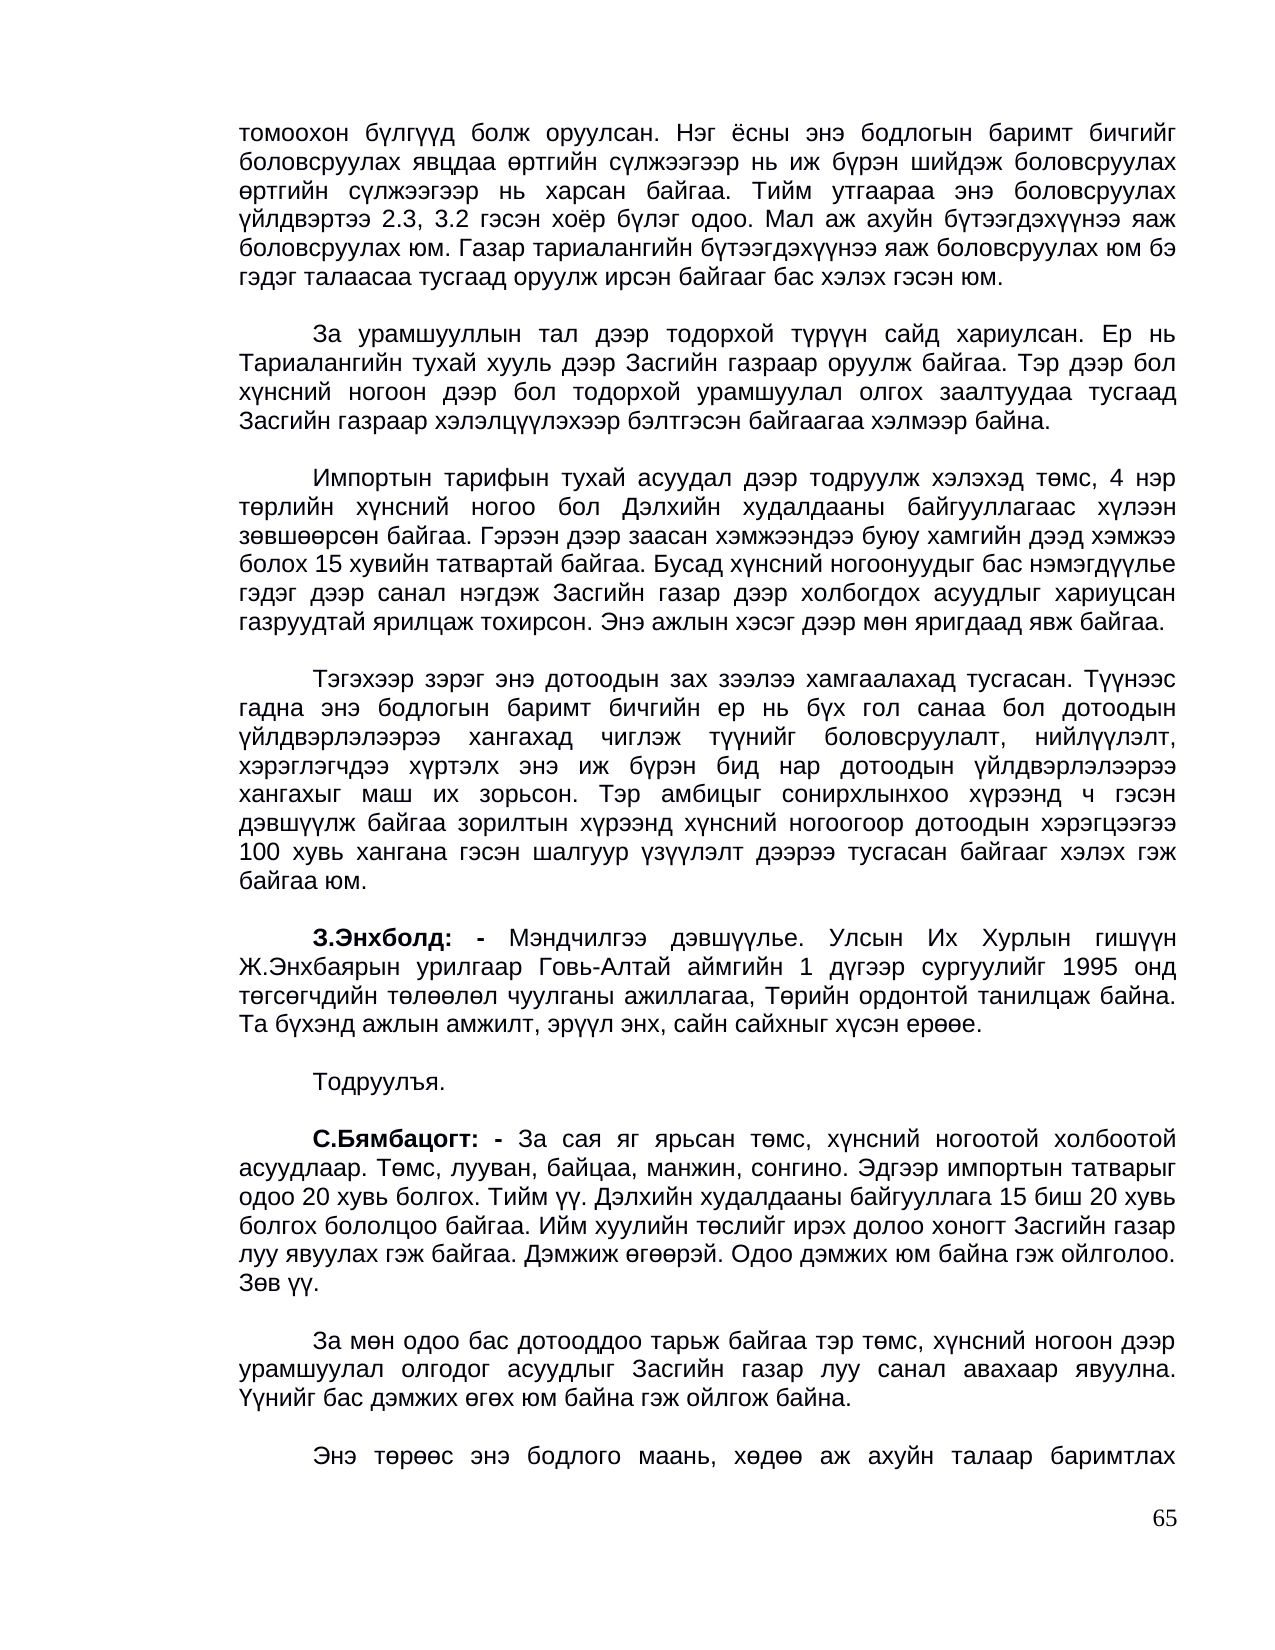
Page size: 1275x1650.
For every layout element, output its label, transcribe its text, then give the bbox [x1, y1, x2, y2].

text Импортын тарифын тухай асуудал дээр тодруулж хэлэхэд төмс, 4 нэр төрлийн хүнсний ногоо бол Дэлхийн худалдааны байгууллагаас хүлээн зөвшөөрсөн байгаа. Гэрээн дээр заасан хэмжээндээ буюу хамгийн дээд хэмжээ болох 15 хувийн татвартай байгаа. Бусад хүнсний ногоонуудыг бас нэмэгдүүлье гэдэг дээр санал нэгдэж Засгийн газар дээр холбогдох асуудлыг хариуцсан газруудтай ярилцаж тохирсон. Энэ ажлын хэсэг дээр мөн яригдаад явж байгаа. [238, 463, 1177, 636]
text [238, 1441, 1177, 1469]
text З.Энхболд: - Мэндчилгээ дэвшүүлье. Улсын Их Хурлын гишүүн Ж.Энхбаярын урилгаар Говь-Алтай аймгийн 1 дүгээр сургуулийг 1995 онд төгсөгчдийн төлөөлөл чуулганы ажиллагаа, Төрийн ордонтой танилцаж байна. Та бүхэнд ажлын амжилт, эрүүл энх, сайн сайхныг хүсэн ерөөе. [238, 923, 1177, 1038]
text Тэгэхээр зэрэг энэ дотоодын зах зээлээ хамгаалахад тусгасан. Түүнээс гадна энэ бодлогын баримт бичгийн ер нь бүх гол санаа бол дотоодын үйлдвэрлэлээрээ хангахад чиглэж түүнийг боловсруулалт, нийлүүлэлт, хэрэглэгчдээ хүртэлх энэ иж бүрэн бид нар дотоодын үйлдвэрлэлээрээ хангахыг маш их зорьсон. Тэр амбицыг сонирхлынхоо хүрээнд ч гэсэн дэвшүүлж байгаа зорилтын хүрээнд хүнсний ногоогоор дотоодын хэрэгцээгээ 100 хувь хангана гэсэн шалгуур үзүүлэлт дээрээ тусгасан байгааг хэлэх гэж байгаа юм. [238, 664, 1177, 894]
text За урамшууллын тал дээр тодорхой түрүүн сайд хариулсан. Ер нь Тариалангийн тухай хууль дээр Засгийн газраар оруулж байгаа. Тэр дээр бол хүнсний ногоон дээр бол тодорхой урамшуулал олгох заалтуудаа тусгаад Засгийн газраар хэлэлцүүлэхээр бэлтгэсэн байгаагаа хэлмээр байна. [238, 319, 1177, 434]
text С.Бямбацогт: - За сая яг ярьсан төмс, хүнсний ногоотой холбоотой асуудлаар. Төмс, лууван, байцаа, манжин, сонгино. Эдгээр импортын татварыг одоо 20 хувь болгох. Тийм үү. Дэлхийн худалдааны байгууллага 15 биш 20 хувь болгох бололцоо байгаа. Ийм хуулийн төслийг ирэх долоо хоногт Засгийн газар луу явуулах гэж байгаа. Дэмжиж өгөөрэй. Одоо дэмжих юм байна гэж ойлголоо. Зөв үү. [238, 1124, 1177, 1297]
text Тодруулъя. [238, 1067, 1177, 1096]
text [238, 118, 1177, 291]
text За мөн одоо бас дотооддоо тарьж байгаа тэр төмс, хүнсний ногоон дээр урамшуулал олгодог асуудлыг Засгийн газар луу санал авахаар явуулна. Үүнийг бас дэмжих өгөх юм байна гэж ойлгож байна. [238, 1326, 1177, 1412]
